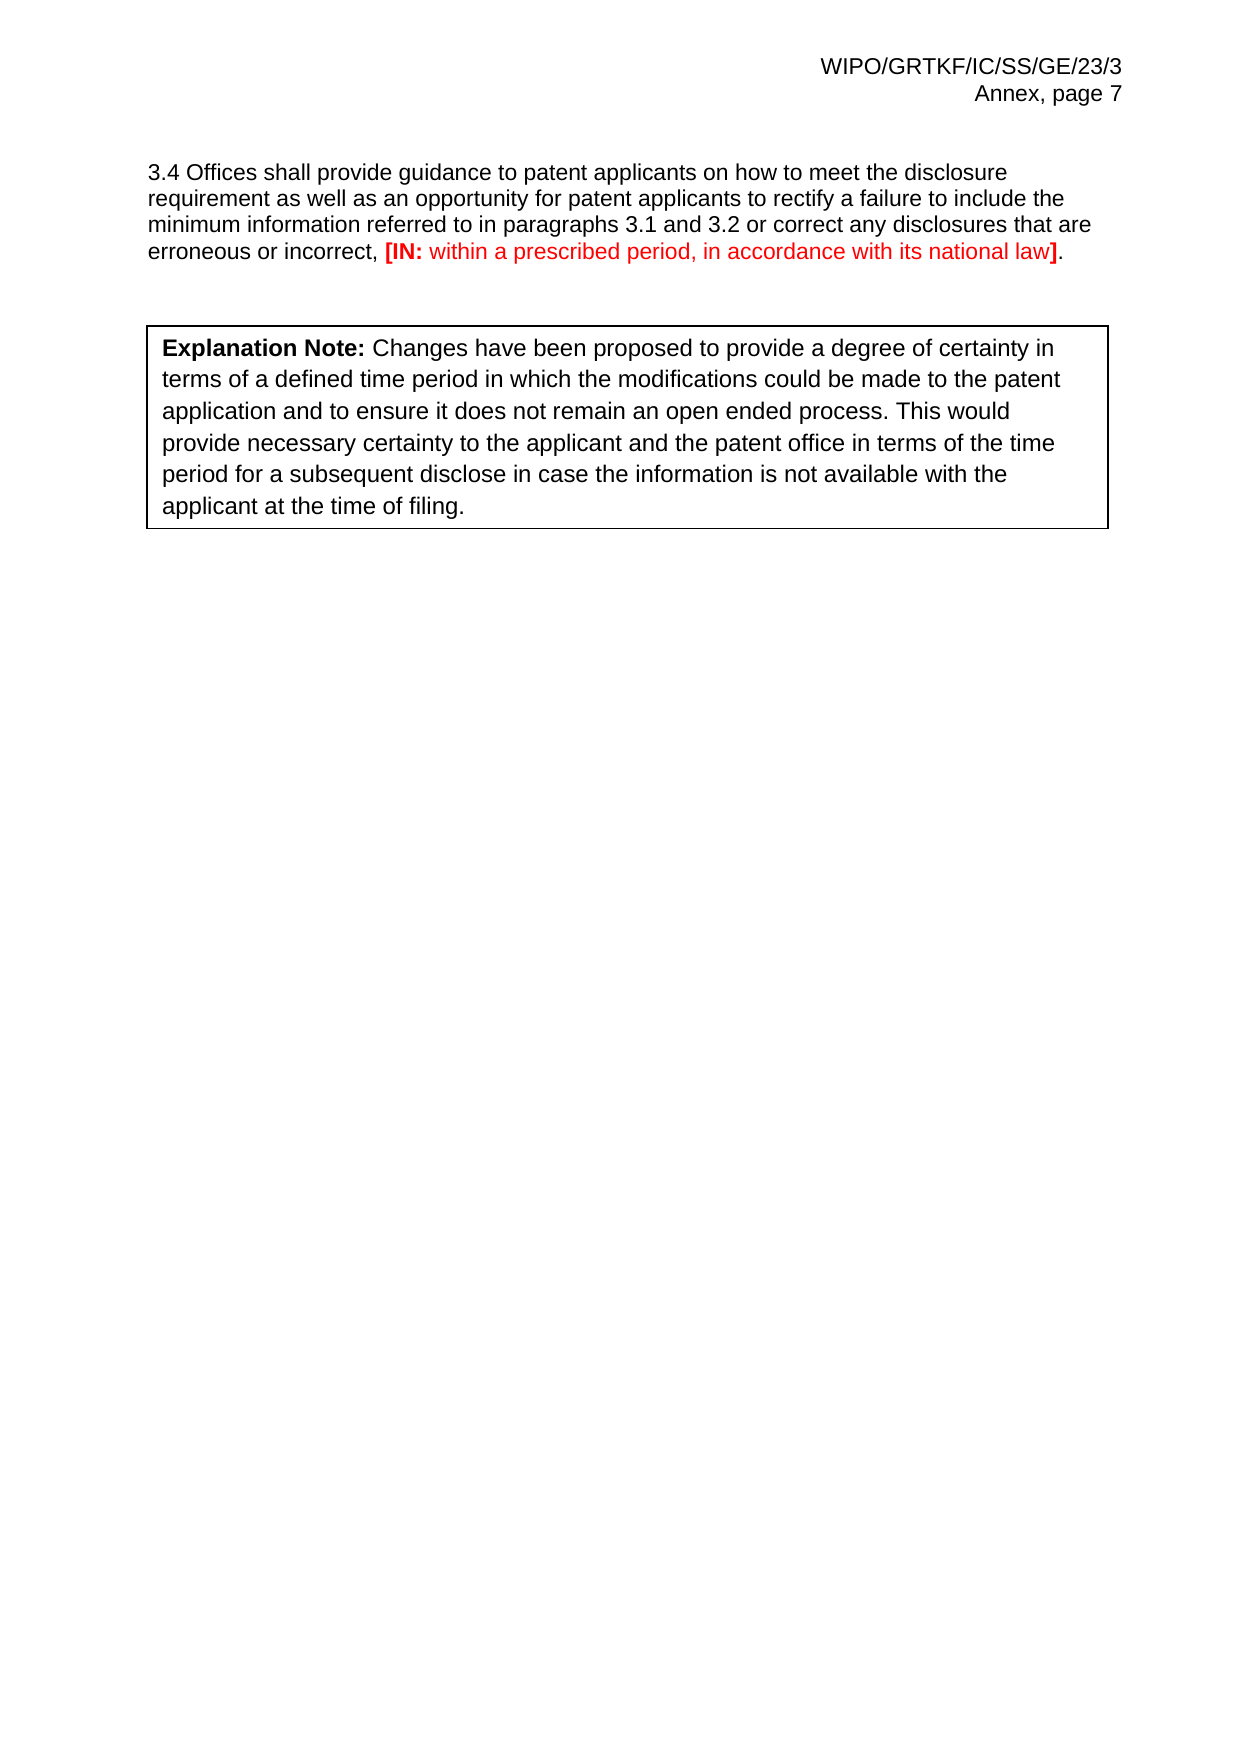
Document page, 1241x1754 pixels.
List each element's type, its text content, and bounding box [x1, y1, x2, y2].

text 3.4 Offices shall provide guidance to patent applicants on how to meet the disclosure requirement as well as an opportunity for patent applicants to rectify a failure to include the minimum information referred to in paragraphs 3.1 and 3.2 or correct any disclosures that are erroneous or incorrect, [IN: within a prescribed period, in accordance with its national law]. [148, 158, 1122, 264]
